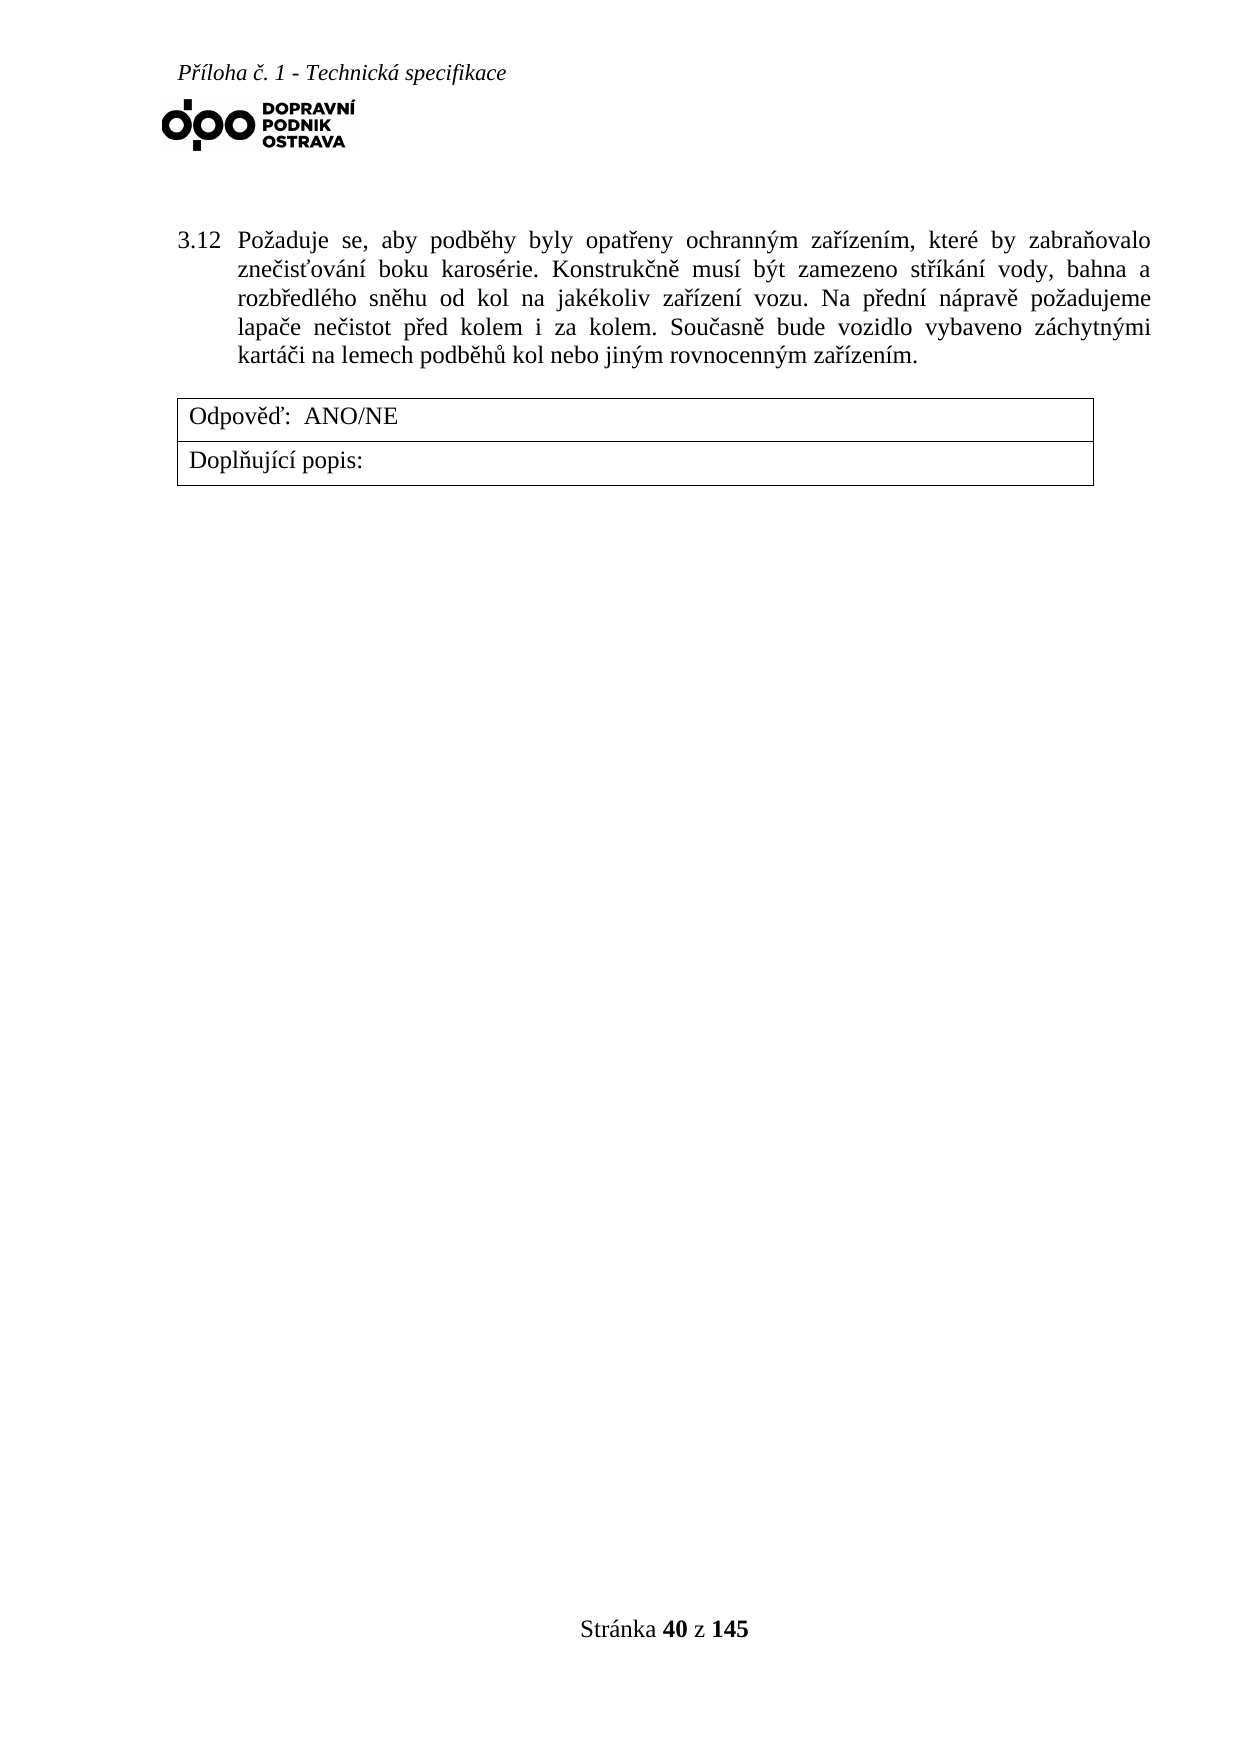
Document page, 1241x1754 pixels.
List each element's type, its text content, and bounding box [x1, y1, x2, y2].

table_header Odpověď: ANO/NE [178, 399, 1093, 441]
picture [162, 99, 356, 151]
table_cell Doplňující popis: [178, 442, 1093, 485]
list Požaduje se, aby podběhy byly opatřeny ochranným zařízením, které by zabraňovalo znečisťování boku karosérie. Konstrukčně musí být zamezeno stříkání vody, bahna a rozbředlého sněhu od kol na jakékoliv zařízení vozu. Na přední nápravě požadujeme lapače nečistot před kolem i za kolem. Současně bude vozidlo vybaveno záchytnými kartáči na lemech podběhů kol nebo jiným rovnocenným zařízením. [177, 226, 1152, 369]
